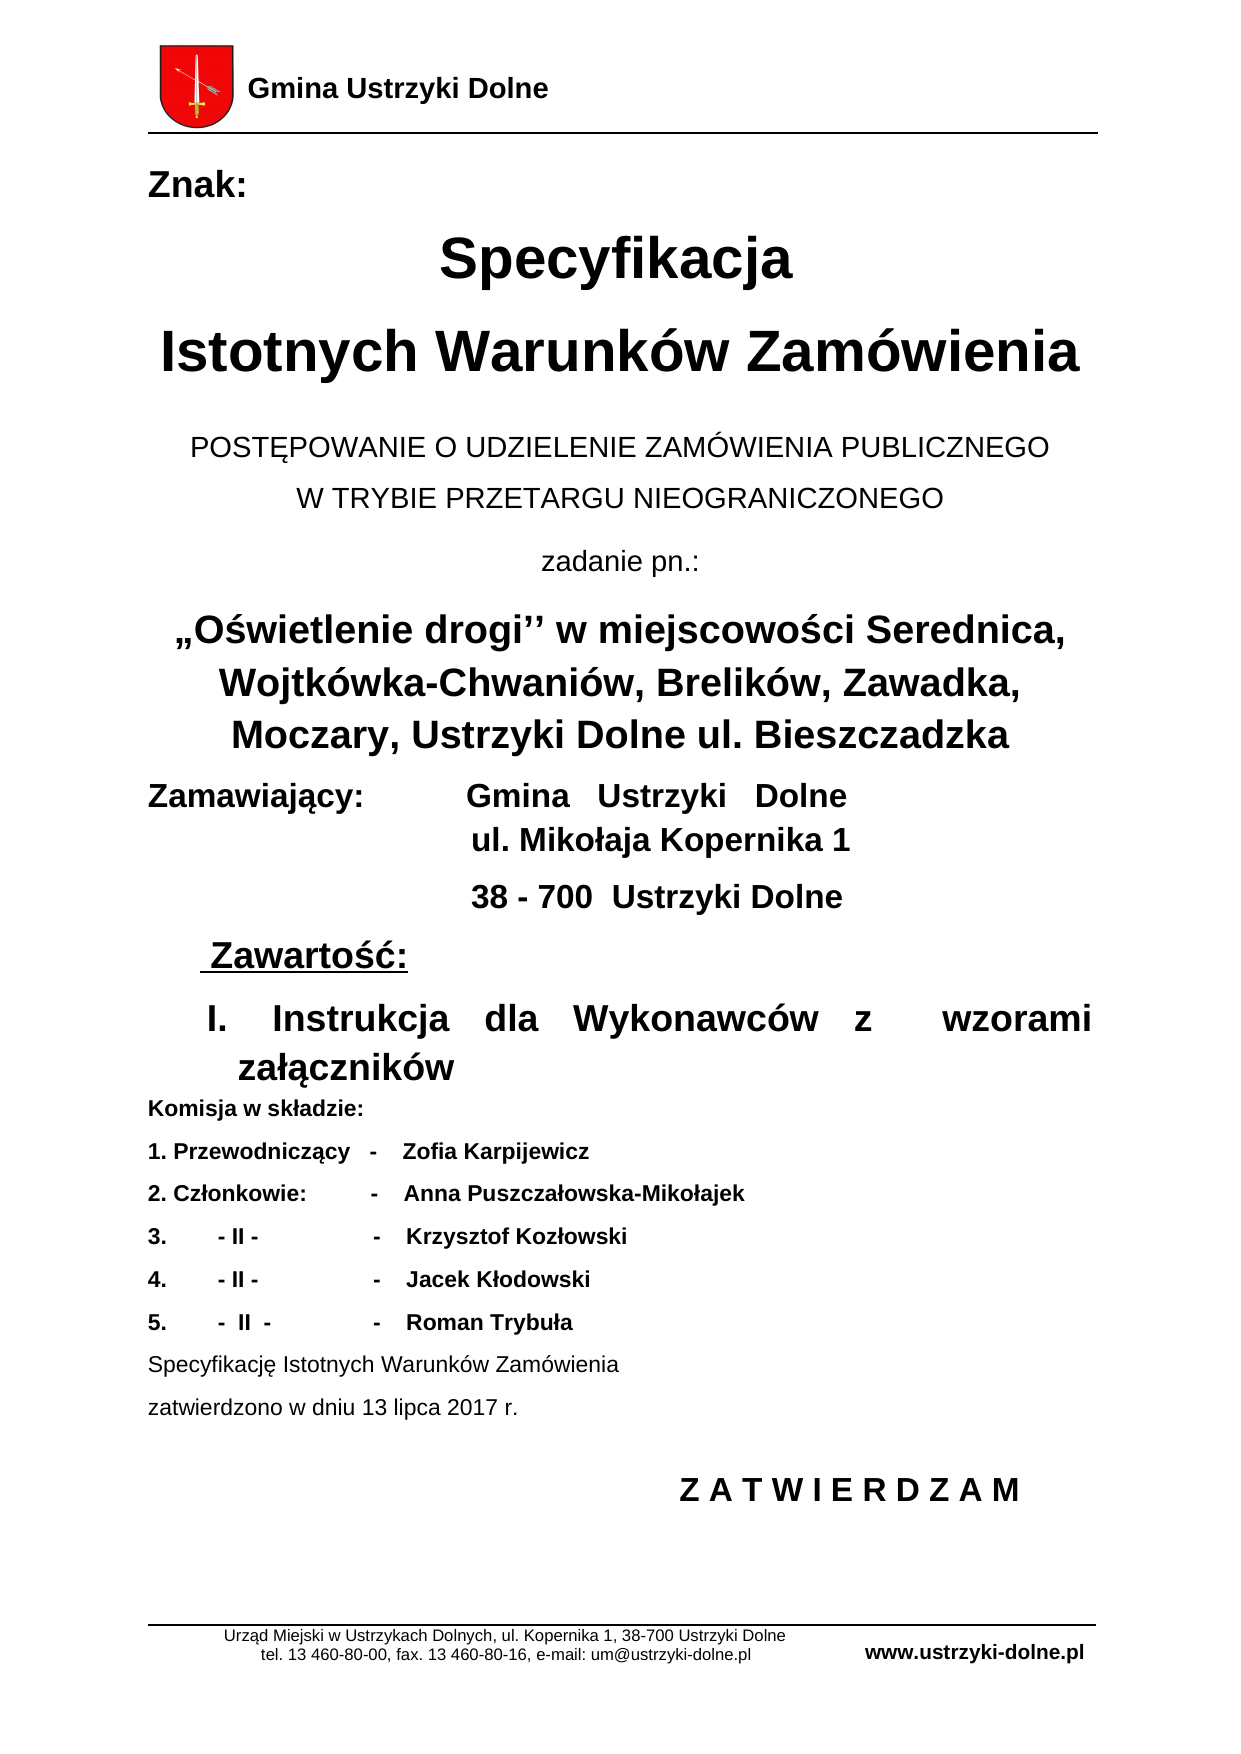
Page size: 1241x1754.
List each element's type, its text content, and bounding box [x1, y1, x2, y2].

text 1. Przewodniczący - Zofia Karpijewicz [148, 1138, 1093, 1164]
text POSTĘPOWANIE O UDZIELENIE ZAMÓWIENIA PUBLICZNEGO [148, 430, 1093, 463]
text Z A T W I E R D Z A M [679, 1437, 1093, 1509]
text Istotnych Warunków Zamówienia [148, 317, 1093, 384]
text Zamawiający: Gmina Ustrzyki Dolne [148, 776, 1093, 814]
text Specyfikacja [148, 224, 1093, 291]
text 3. - II - - Krzysztof Kozłowski [148, 1223, 1093, 1249]
text „Oświetlenie drogi’’ w miejscowości Serednica, Wojtkówka-Chwaniów, Brelików, Zawadka, Moczary, Ustrzyki Dolne ul. Bieszczadzka [148, 606, 1093, 757]
text zatwierdzono w dniu 13 lipca 2017 r. [148, 1394, 1093, 1420]
text ul. Mikołaja Kopernika 1 [148, 820, 1093, 859]
text Komisja w składzie: [148, 1095, 1093, 1121]
text Znak: [148, 162, 1093, 205]
text Zawartość: [148, 934, 1093, 977]
text 5. - II - - Roman Trybuła [148, 1308, 1093, 1335]
text zadanie pn.: [148, 544, 1093, 577]
text 4. - II - - Jacek Kłodowski [148, 1266, 1093, 1292]
text 38 - 700 Ustrzyki Dolne [148, 877, 1093, 915]
text 2. Członkowie: - Anna Puszczałowska-Mikołajek [148, 1180, 1093, 1207]
text Specyfikację Istotnych Warunków Zamówienia [148, 1351, 1093, 1377]
text W TRYBIE PRZETARGU NIEOGRANICZONEGO [148, 481, 1093, 514]
picture [158, 44, 238, 132]
list Instrukcja dla Wykonawców z wzorami załączników [207, 996, 1093, 1088]
